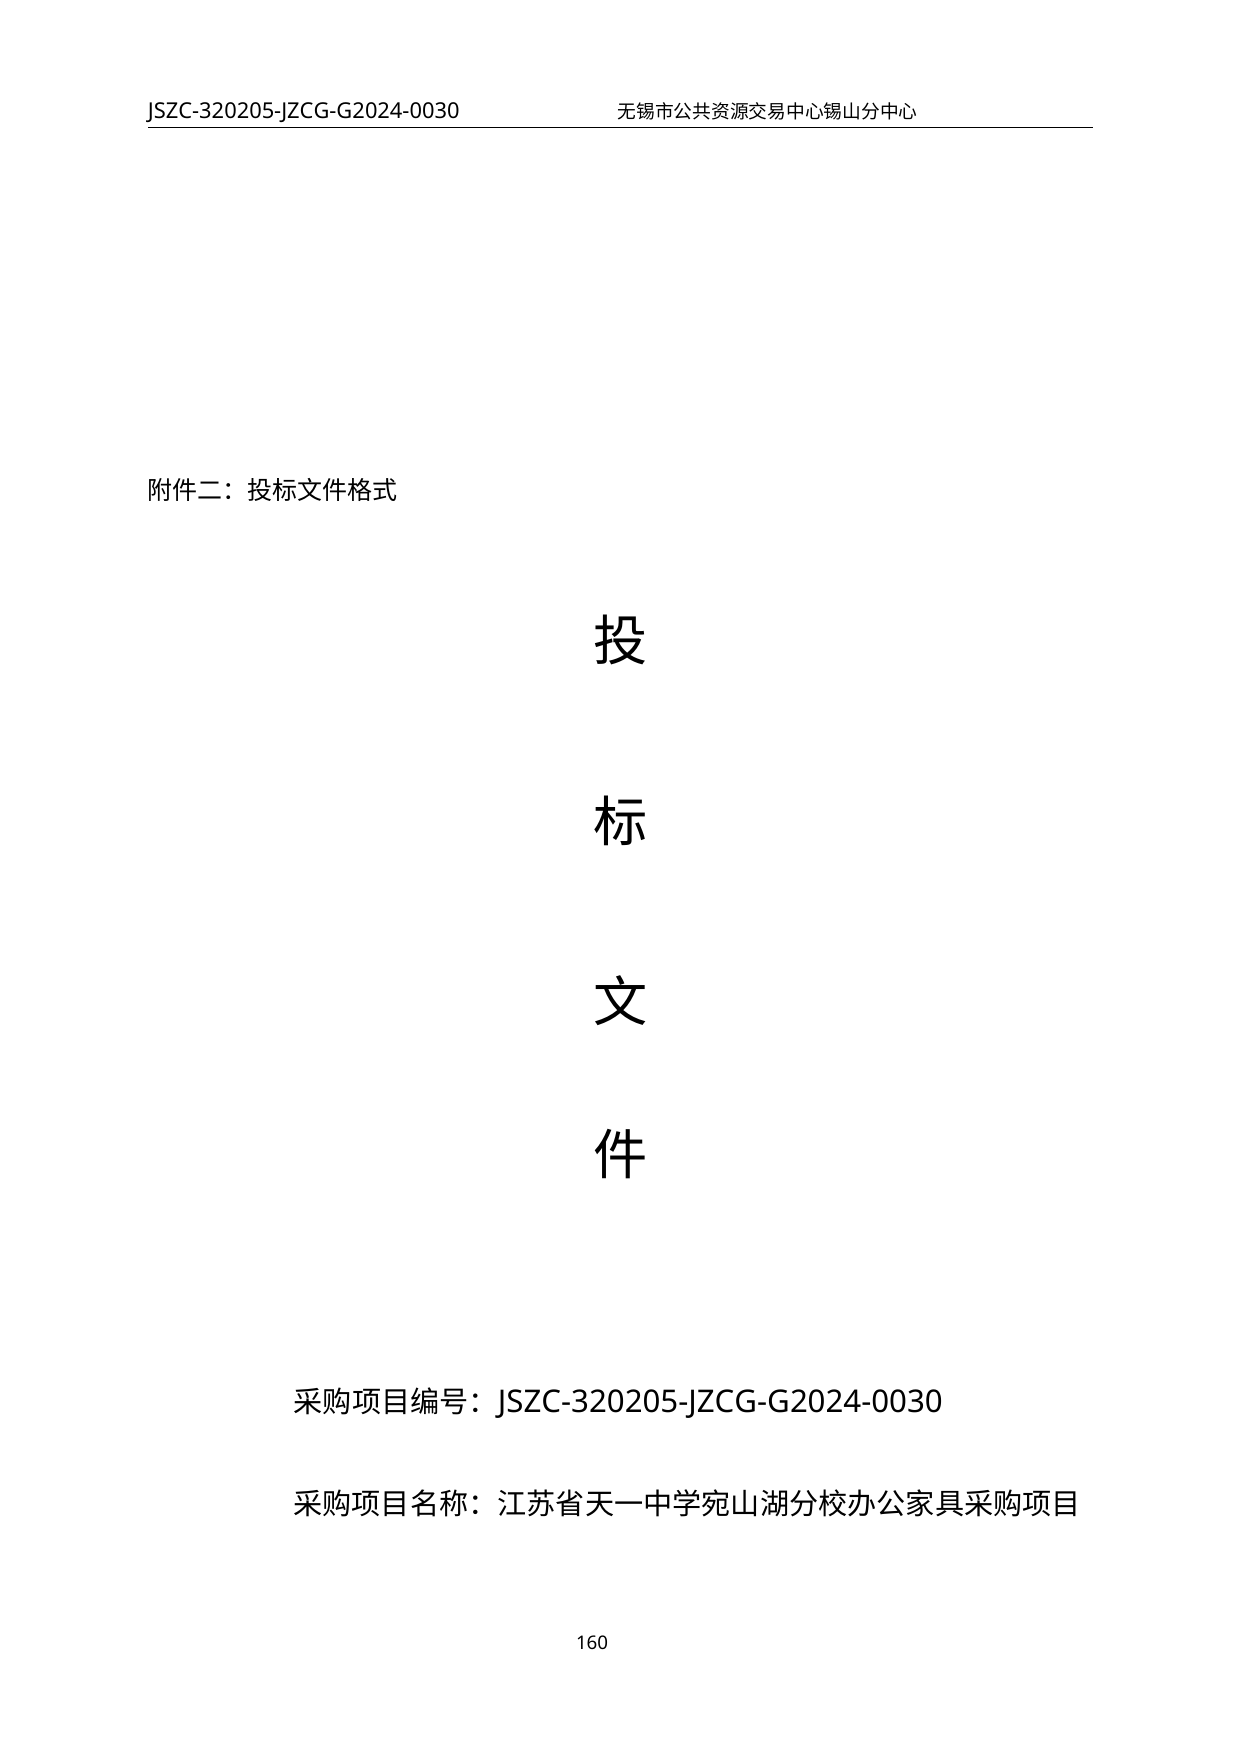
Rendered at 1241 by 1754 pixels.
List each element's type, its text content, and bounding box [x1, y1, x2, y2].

text 附件二：投标文件格式 [148, 471, 1093, 507]
text 件 [148, 1111, 1093, 1190]
text 标 [148, 778, 1093, 857]
text 采购项目编号：JSZC-320205-JZCG-G2024-0030 [148, 1378, 1093, 1421]
text 采购项目名称：江苏省天一中学宛山湖分校办公家具采购项目 [293, 1481, 1093, 1523]
text 文 [148, 959, 1093, 1037]
text 投 [148, 598, 1093, 676]
